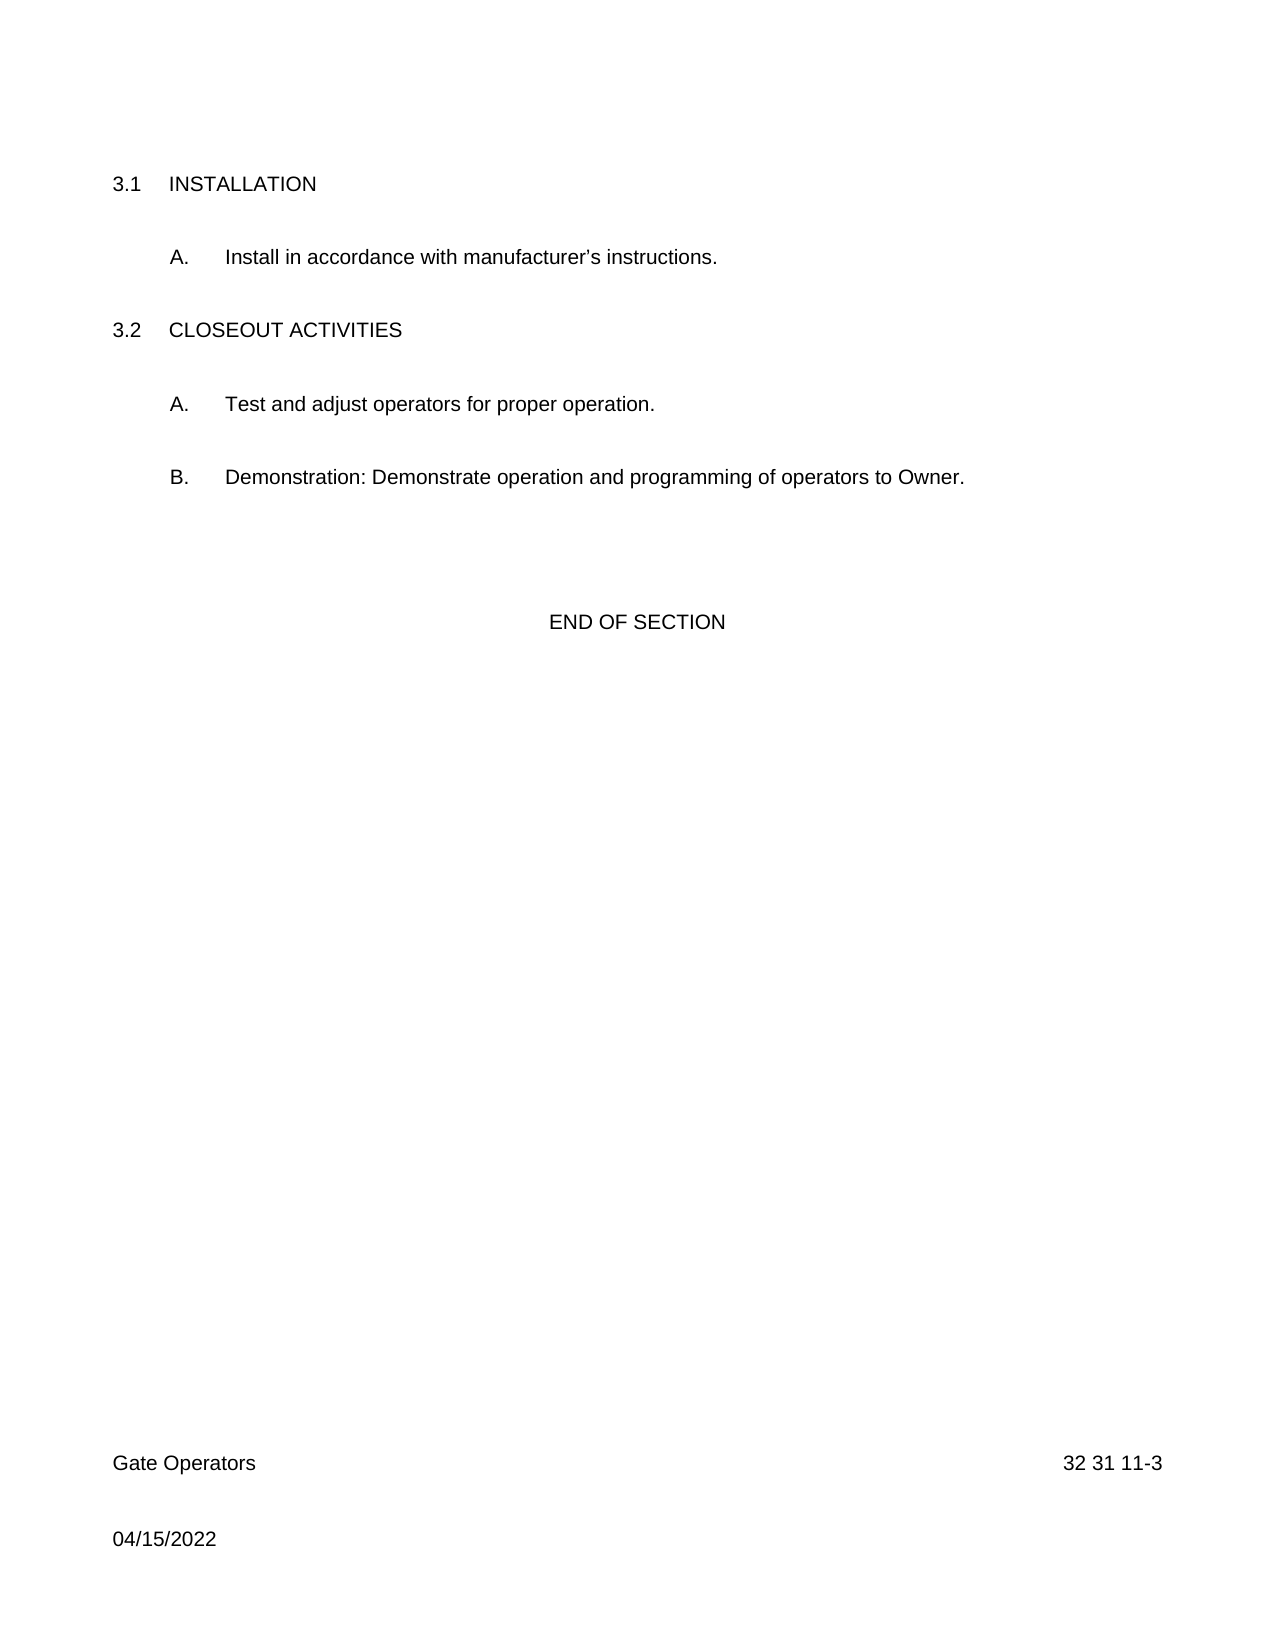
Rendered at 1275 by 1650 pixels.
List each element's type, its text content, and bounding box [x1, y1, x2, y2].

text INSTALLATION [112, 172, 1162, 196]
text CLOSEOUT ACTIVITIES [112, 318, 1162, 342]
text Test and adjust operators for proper operation. [169, 392, 1162, 416]
text Demonstration: Demonstrate operation and programming of operators to Owner. [169, 465, 1162, 489]
text Install in accordance with manufacturer’s instructions. [169, 245, 1162, 269]
text END OF SECTION [112, 610, 1162, 634]
